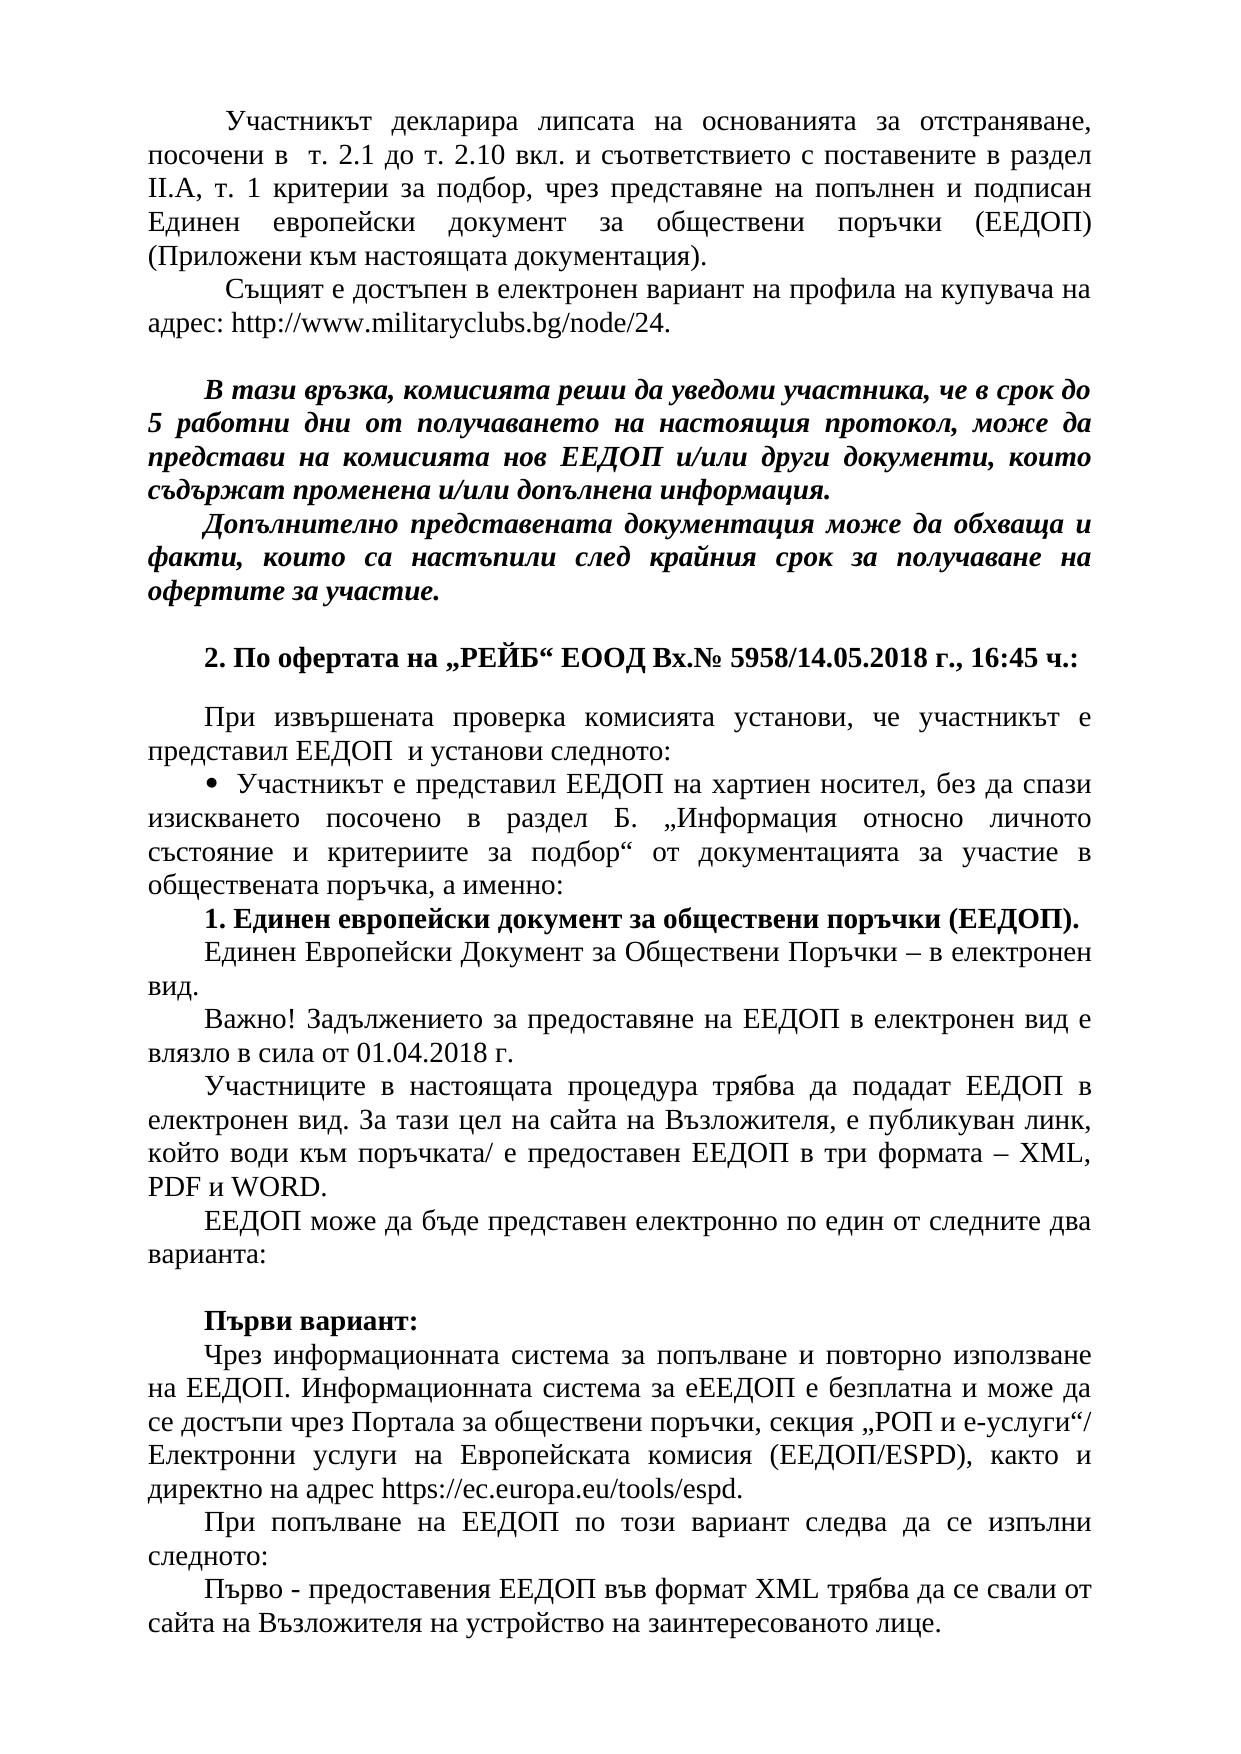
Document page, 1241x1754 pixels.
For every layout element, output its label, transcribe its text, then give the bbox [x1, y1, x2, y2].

text Единен Европейски Документ за Обществени Поръчки – в електронен вид. [148, 934, 1093, 1001]
list Участникът е представил ЕЕДОП на хартиен носител, без да спази изискването посочено в раздел Б. „Информация относно личното състояние и критериите за подбор“ от документацията за участие в обществената поръчка, а именно: [148, 767, 1093, 901]
text В тази връзка, комисията реши да уведоми участника, че в срок до 5 работни дни от получаването на настоящия протокол, може да представи на комисията нов ЕЕДОП и/или други документи, които съдържат променена и/или допълнена информация. [148, 372, 1093, 506]
text Същият е достъпен в електронен вариант на профила на купувача на адрес: http://www.militaryclubs.bg/node/24. [148, 271, 1093, 338]
text Първо - предоставения ЕЕДОП във формат XML трябва да се свали от сайта на Възложителя на устройство на заинтересованото лице. [148, 1572, 1093, 1639]
text Важно! Задължението за предоставяне на ЕЕДОП в електронен вид е влязло в сила от 01.04.2018 г. [148, 1001, 1093, 1068]
text 1. Единен европейски документ за обществени поръчки (ЕЕДОП). [148, 901, 1093, 934]
text Чрез информационната система за попълване и повторно използване на ЕЕДОП. Информационната система за еЕЕДОП е безплатна и може да се достъпи чрез Портала за обществени поръчки, секция „РОП и е-услуги“/ Електронни услуги на Европейската комисия (ЕЕДОП/ESPD), както и директно на адрес https://ec.europa.eu/tools/espd. [148, 1337, 1093, 1504]
text Първи вариант: [148, 1303, 1093, 1337]
text Участникът декларира липсата на основанията за отстраняване, посочени в т. 2.1 до т. 2.10 вкл. и съответствието с поставените в раздел II.A, т. 1 критерии за подбор, чрез представяне на попълнен и подписан Единен европейски документ за обществени поръчки (ЕЕДОП) (Приложени към настоящата документация). [148, 103, 1093, 271]
text Допълнително представената документация може да обхваща и факти, които са настъпили след крайния срок за получаване на офертите за участие. [148, 506, 1093, 607]
text При попълване на ЕЕДОП по този вариант следва да се изпълни следното: [148, 1504, 1093, 1572]
text При извършената проверка комисията установи, че участникът е представил ЕЕДОП и установи следното: [148, 699, 1093, 767]
text Участниците в настоящата процедура трябва да подадат ЕЕДОП в електронен вид. За тази цел на сайта на Възложителя, е публикуван линк, който води към поръчката/ е предоставен ЕЕДОП в три формата – XML, PDF и WORD. [148, 1068, 1093, 1203]
text 2. По офертата на „РЕЙБ“ ЕООД Вх.№ 5958/14.05.2018 г., 16:45 ч.: [148, 640, 1093, 674]
text ЕЕДОП може да бъде представен електронно по един от следните два варианта: [148, 1203, 1093, 1270]
